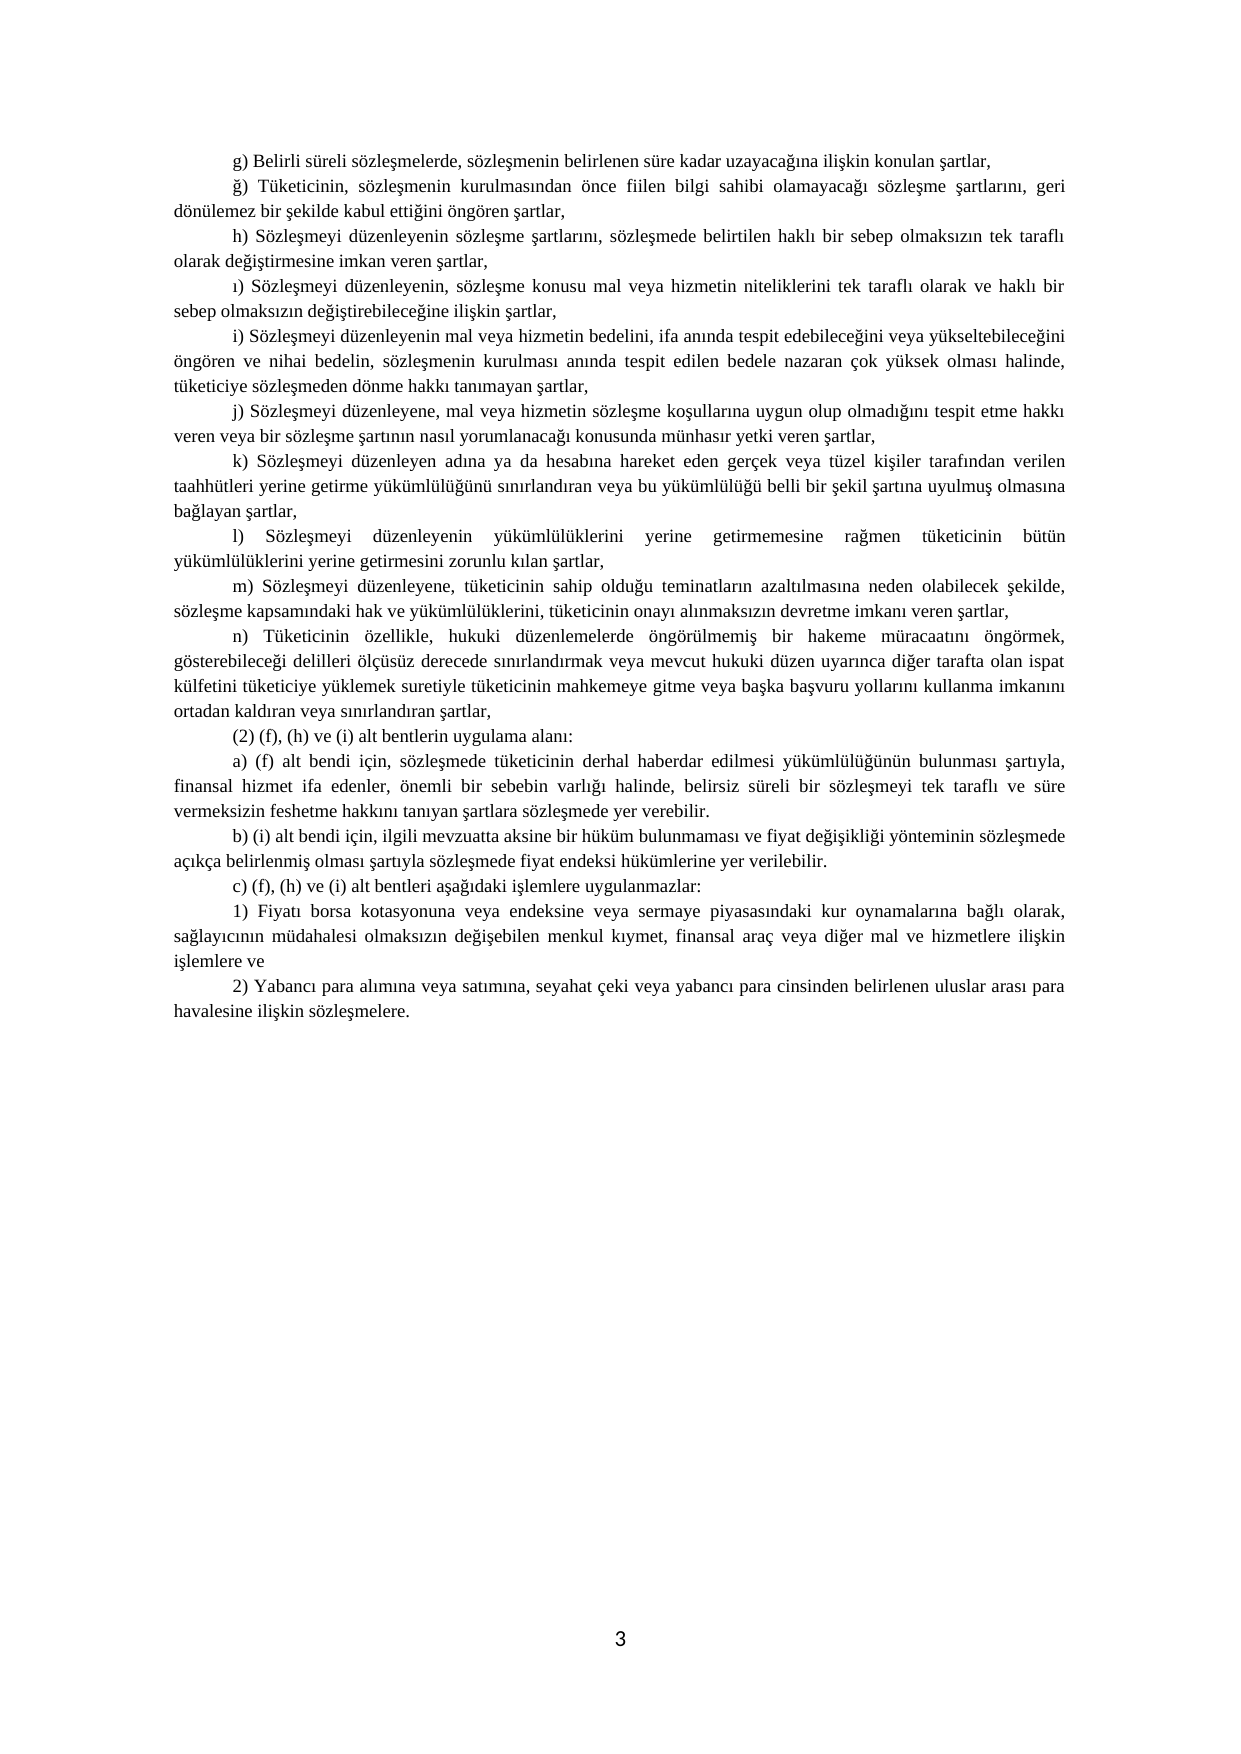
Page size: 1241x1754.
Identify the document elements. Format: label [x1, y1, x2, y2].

table_header [148, 148, 1093, 1073]
